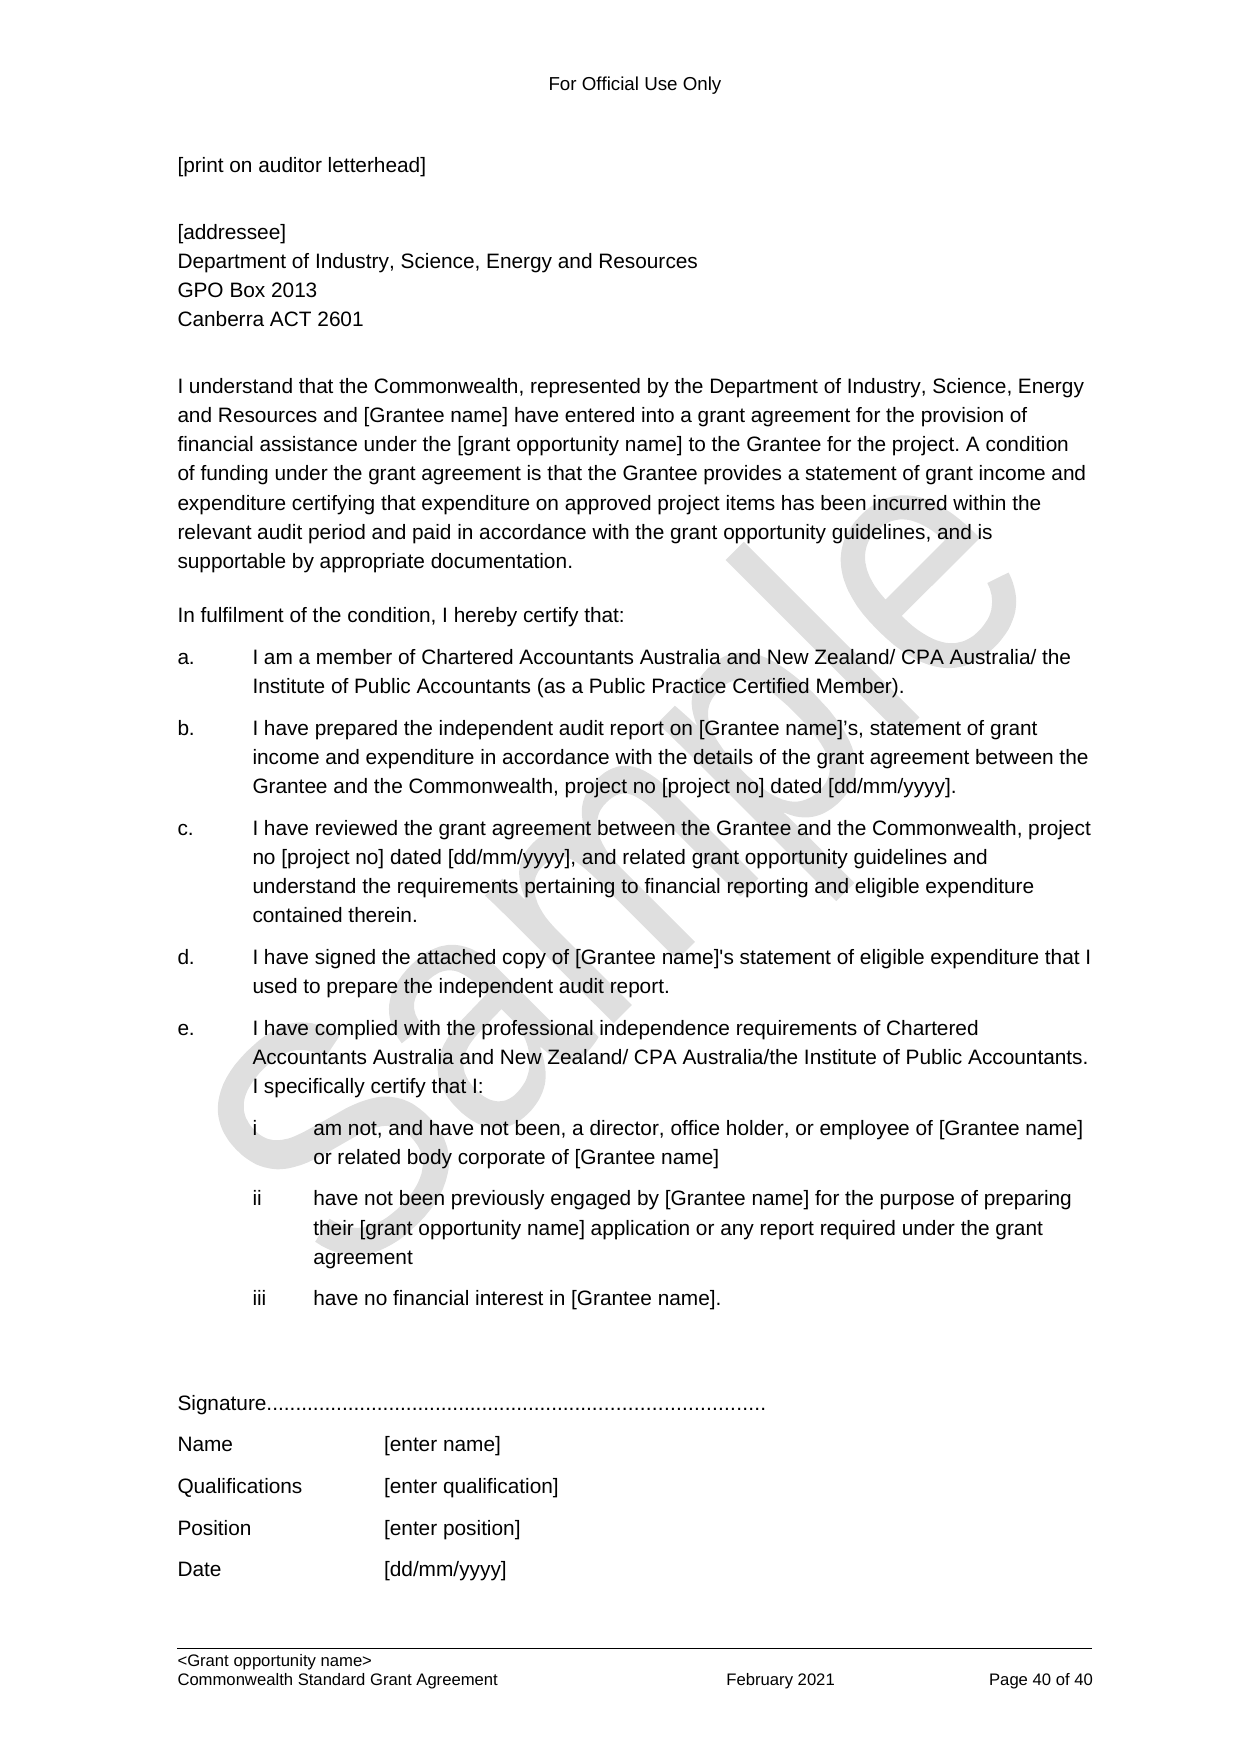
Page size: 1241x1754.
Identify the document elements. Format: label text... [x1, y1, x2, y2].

list am not, and have not been, a director, office holder, or employee of [Grantee name] or related body corporate of [Grantee name] [252, 1110, 1092, 1168]
text In fulfilment of the condition, I hereby certify that: [177, 598, 1092, 627]
list I have reviewed the grant agreement between the Grantee and the Commonwealth, project no [project no] dated [dd/mm/yyyy], and related grant opportunity guidelines and understand the requirements pertaining to financial reporting and eligible expenditure contained therein. [177, 810, 1092, 927]
list I have prepared the independent audit report on [Grantee name]’s, statement of grant income and expenditure in accordance with the details of the grant agreement between the Grantee and the Commonwealth, project no [project no] dated [dd/mm/yyyy]. [177, 710, 1092, 798]
list I am a member of Chartered Accountants Australia and New Zealand/ CPA Australia/ the Institute of Public Accountants (as a Public Practice Certified Member). [177, 639, 1092, 698]
text [addressee] Department of Industry, Science, Energy and Resources GPO Box 2013 Canberra ACT 2601 [177, 214, 1092, 331]
text Position [enter position] [177, 1510, 1092, 1539]
list have no financial interest in [Grantee name]. [252, 1281, 1092, 1310]
text Name [enter name] [177, 1427, 1092, 1456]
text Date [dd/mm/yyyy] [177, 1552, 1092, 1581]
text Qualifications [enter qualification] [177, 1468, 1092, 1498]
list have not been previously engaged by [Grantee name] for the purpose of preparing their [grant opportunity name] application or any report required under the grant agreement [252, 1181, 1092, 1268]
text [print on auditor letterhead] [177, 148, 1092, 177]
list I have complied with the professional independence requirements of Chartered Accountants Australia and New Zealand/ CPA Australia/the Institute of Public Accountants. I specifically certify that I: [177, 1010, 1092, 1098]
text Signature [177, 1385, 1092, 1414]
list I have signed the attached copy of [Grantee name]'s statement of eligible expenditure that I used to prepare the independent audit report. [177, 939, 1092, 998]
text I understand that the Commonwealth, represented by the Department of Industry, Science, Energy and Resources and [Grantee name] have entered into a grant agreement for the provision of financial assistance under the [grant opportunity name] to the Grantee for the project. A condition of funding under the grant agreement is that the Grantee provides a statement of grant income and expenditure certifying that expenditure on approved project items has been incurred within the relevant audit period and paid in accordance with the grant opportunity guidelines, and is supportable by appropriate documentation. [177, 368, 1092, 573]
